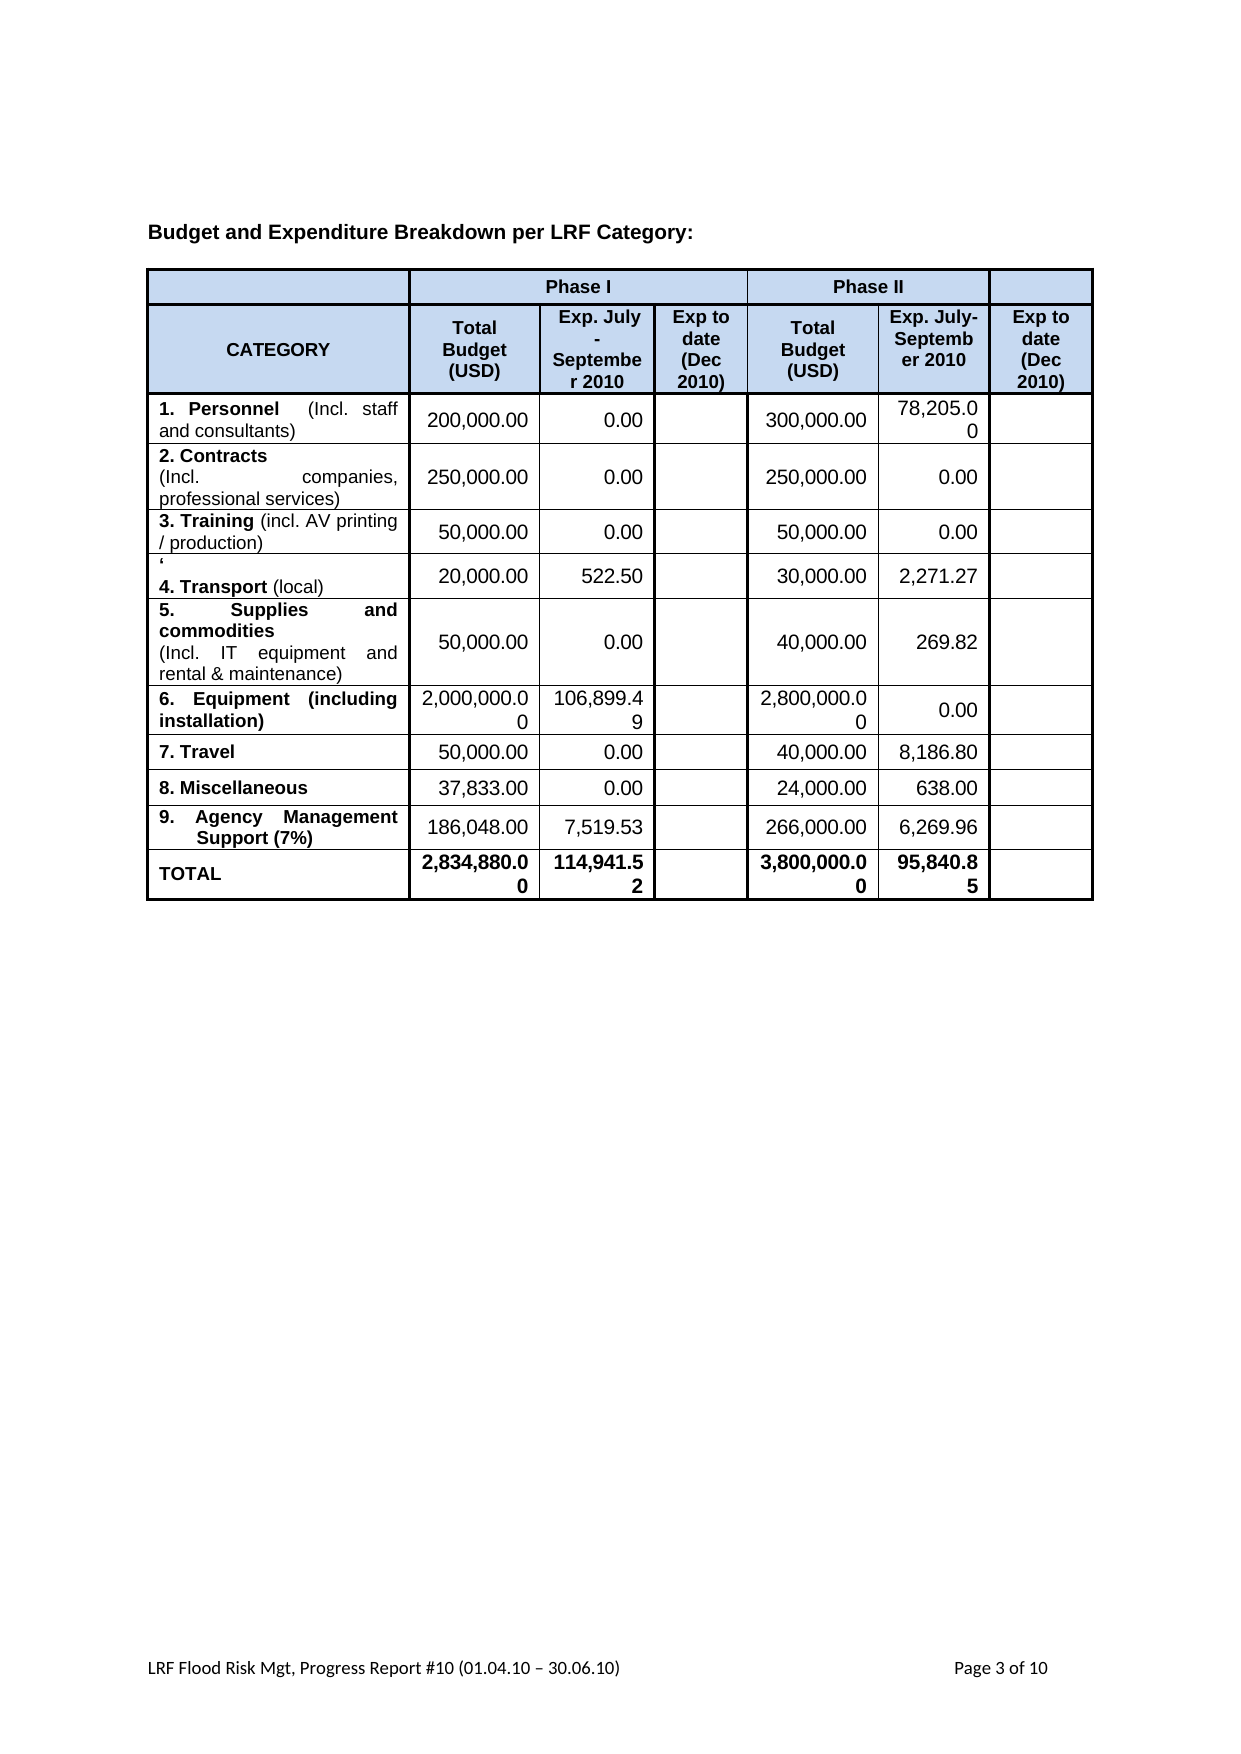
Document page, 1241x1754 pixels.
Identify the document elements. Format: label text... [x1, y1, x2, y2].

table_cell 0.00 [540, 510, 653, 553]
table_cell 0.00 [879, 510, 988, 553]
table_cell 6,269.96 [879, 806, 988, 849]
table_cell 200,000.00 [411, 395, 539, 443]
table_cell [991, 735, 1091, 769]
table_cell 250,000.00 [749, 444, 878, 509]
table_cell 50,000.00 [411, 510, 539, 553]
table_cell ‘ 4. Transport (local) [149, 554, 408, 597]
table_header [149, 271, 408, 303]
table_cell [656, 510, 746, 553]
table_cell 50,000.00 [411, 599, 539, 685]
table_cell 20,000.00 [411, 554, 539, 597]
table_cell Exp to date (Dec 2010) [656, 306, 747, 392]
table_cell 40,000.00 [749, 599, 878, 685]
table_cell [991, 850, 1091, 898]
table_cell 37,833.00 [411, 770, 539, 804]
table_cell 0.00 [540, 395, 653, 443]
table_cell 50,000.00 [749, 510, 878, 553]
table_cell [656, 770, 746, 804]
table_cell 24,000.00 [749, 770, 878, 804]
table_cell 8. Miscellaneous [149, 770, 408, 804]
table_cell Exp. July - September 2010 [541, 306, 653, 392]
table_cell [656, 806, 746, 849]
table_cell [991, 686, 1091, 734]
table_cell 269.82 [879, 599, 988, 685]
table_cell 3,800,000.00 [749, 850, 878, 898]
table_cell 106,899.49 [540, 686, 653, 734]
table_cell 0.00 [540, 770, 653, 804]
table_cell [991, 395, 1091, 443]
table_cell 78,205.00 [879, 395, 988, 443]
table_cell 8,186.80 [879, 735, 988, 769]
table_cell [656, 554, 746, 597]
table_cell 2,271.27 [879, 554, 988, 597]
table_cell 50,000.00 [411, 735, 539, 769]
table_cell 7,519.53 [540, 806, 653, 849]
table_cell Exp to date (Dec 2010) [991, 306, 1091, 392]
table_cell CATEGORY [149, 306, 408, 392]
table_cell [991, 599, 1091, 685]
table_cell 2,800,000.00 [749, 686, 878, 734]
table_cell 95,840.85 [879, 850, 988, 898]
table_cell 186,048.00 [411, 806, 539, 849]
table_cell 114,941.52 [540, 850, 653, 898]
table_cell 0.00 [879, 444, 988, 509]
table_cell [656, 735, 746, 769]
table_cell [656, 850, 746, 898]
table_cell 5. Supplies and commodities (Incl. IT equipment and rental & maintenance) [149, 599, 408, 685]
table_cell 0.00 [540, 599, 653, 685]
table_cell 638.00 [879, 770, 988, 804]
table_cell [991, 770, 1091, 804]
text Budget and Expenditure Breakdown per LRF Category: [148, 219, 1092, 243]
table_cell Total Budget (USD) [411, 306, 539, 392]
table_header Phase II [748, 271, 988, 303]
table_header [991, 271, 1091, 303]
table_cell 1. Personnel (Incl. staff and consultants) [149, 395, 408, 443]
table_cell 2,000,000.00 [411, 686, 539, 734]
table_cell 2,834,880.00 [411, 850, 539, 898]
table_cell [991, 510, 1091, 553]
table_cell [656, 395, 746, 443]
table_cell 300,000.00 [749, 395, 878, 443]
table_cell 2. Contracts (Incl. companies, professional services) [149, 444, 408, 509]
table_cell 3. Training (incl. AV printing / production) [149, 510, 408, 553]
table_cell 30,000.00 [749, 554, 878, 597]
table_cell [991, 444, 1091, 509]
table_cell 0.00 [540, 444, 653, 509]
table_cell 7. Travel [149, 735, 408, 769]
table_cell Exp. July-September 2010 [879, 306, 988, 392]
table_cell 0.00 [879, 686, 988, 734]
table_cell [656, 686, 746, 734]
table_cell 0.00 [540, 735, 653, 769]
table_cell TOTAL [149, 850, 408, 898]
table_header Phase I [411, 271, 747, 303]
table_cell [656, 444, 746, 509]
table_cell 266,000.00 [749, 806, 878, 849]
table_cell 6. Equipment (including installation) [149, 686, 408, 734]
table_cell 40,000.00 [749, 735, 878, 769]
table_cell [991, 554, 1091, 597]
table_cell 9. Agency Management Support (7%) [149, 806, 408, 849]
table_cell 250,000.00 [411, 444, 539, 509]
table_cell Total Budget (USD) [748, 306, 878, 392]
table_cell 522.50 [540, 554, 653, 597]
table_cell [656, 599, 746, 685]
table_cell [991, 806, 1091, 849]
